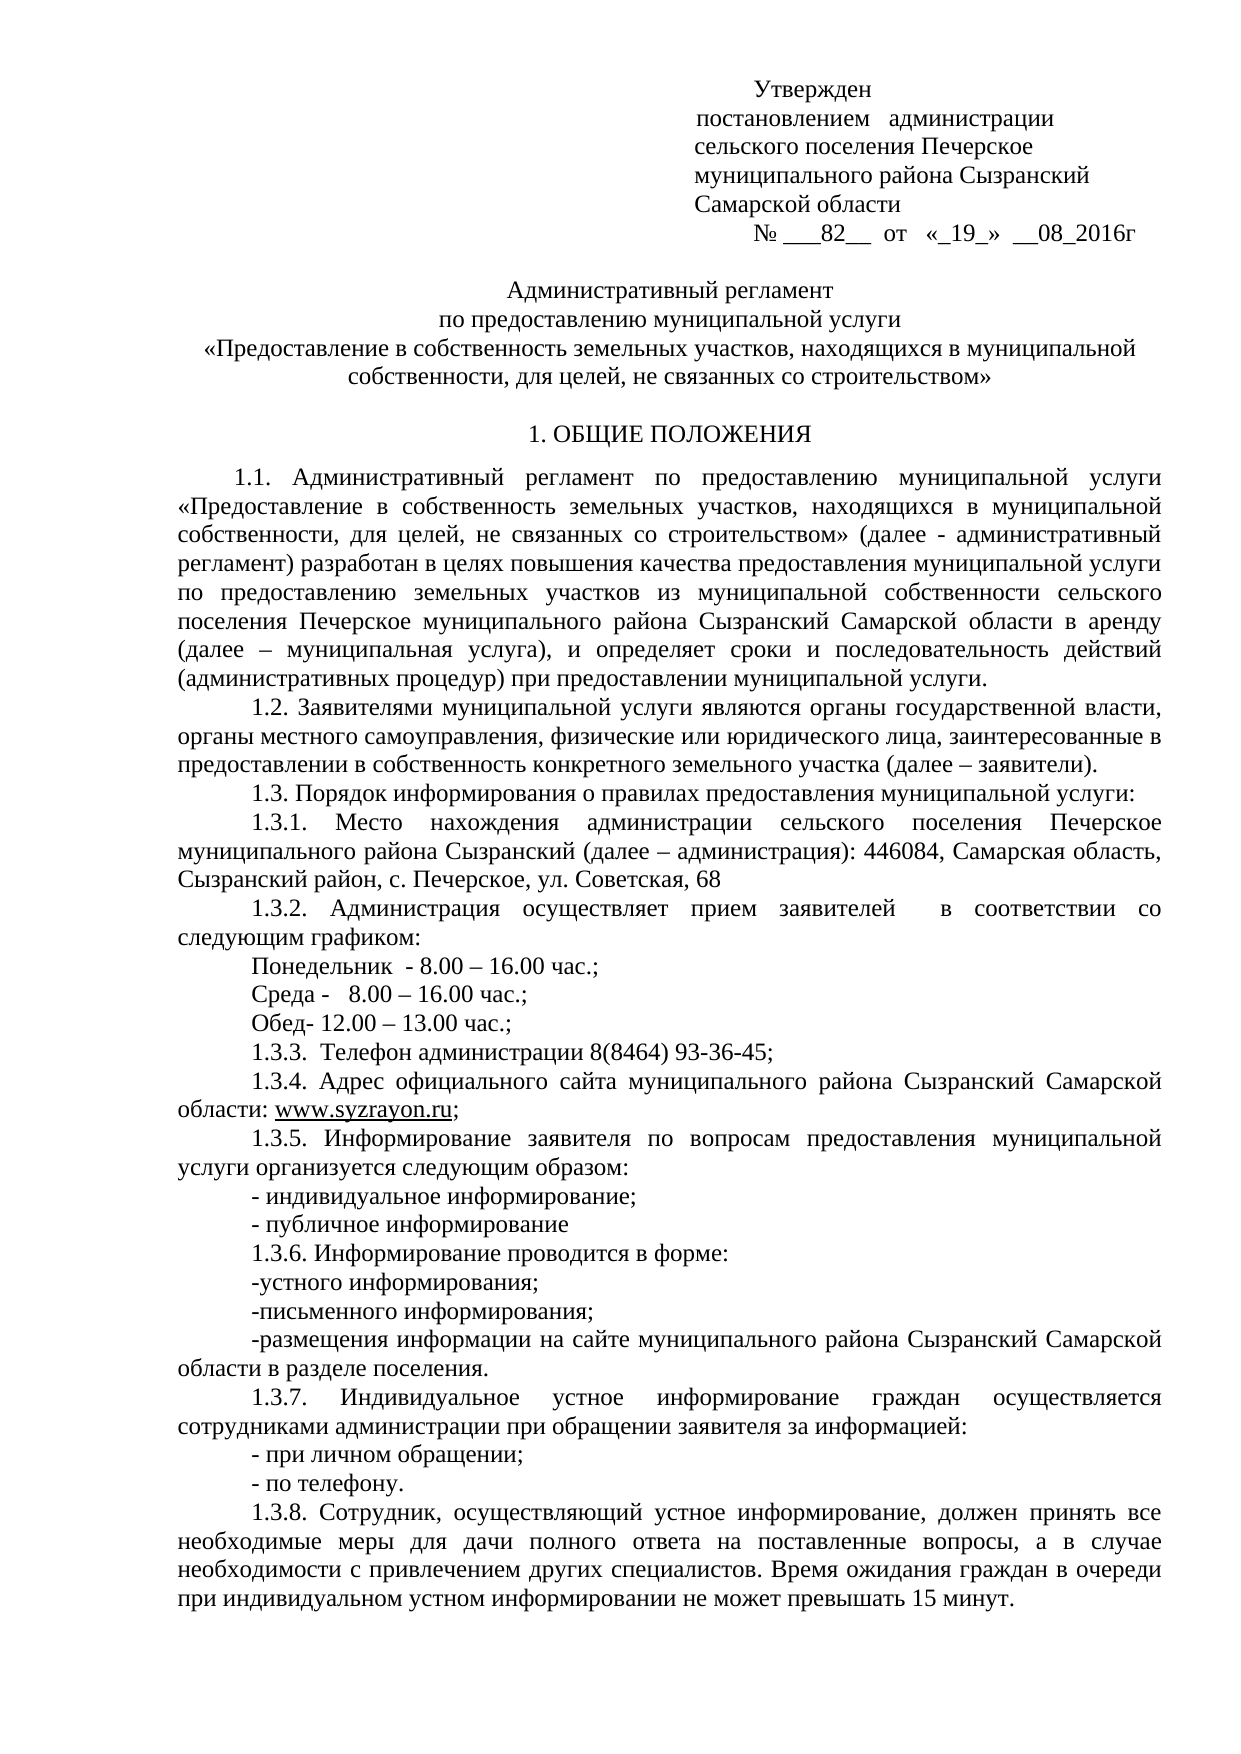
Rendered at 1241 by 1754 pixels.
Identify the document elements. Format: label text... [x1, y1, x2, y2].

text Обед- 12.00 – 13.00 час.; [177, 1008, 1162, 1037]
text 1.3.2. Администрация осуществляет прием заявителей в соответствии со следующим графиком: [177, 893, 1162, 951]
text по предоставлению муниципальной услуги [177, 304, 1162, 333]
text 1.3. Порядок информирования о правилах предоставления муниципальной услуги: [177, 778, 1162, 807]
text - публичное информирование [177, 1209, 1162, 1238]
text -письменного информирования; [177, 1296, 1162, 1324]
text - по телефону. [177, 1468, 1162, 1497]
text Административный регламент [177, 275, 1162, 304]
text № ___82__ от «_19_» __08_2016г [753, 218, 1162, 246]
text 1.3.3. Телефон администрации 8(8464) 93-36-45; [177, 1037, 1162, 1066]
text Среда - 8.00 – 16.00 час.; [177, 979, 1162, 1008]
text 1. ОБЩИЕ ПОЛОЖЕНИЯ [177, 419, 1162, 448]
text Понедельник - 8.00 – 16.00 час.; [177, 951, 1162, 979]
text 1.3.4. Адрес официального сайта муниципального района Сызранский Самарской области: www.syzrayon.ru; [177, 1066, 1162, 1123]
text - при личном обращении; [177, 1439, 1162, 1468]
text сельского поселения Печерское муниципального района Сызранский Самарской области [694, 131, 1167, 218]
text 1.1. Административный регламент по предоставлению муниципальной услуги «Предоставление в собственность земельных участков, находящихся в муниципальной собственности, для целей, не связанных со строительством» (далее - административный регламент) разработан в целях повышения качества предоставления муниципальной услуги по предоставлению земельных участков из муниципальной собственности сельского поселения Печерское муниципального района Сызранский Самарской области в аренду (далее – муниципальная услуга), и определяет сроки и последовательность действий (административных процедур) при предоставлении муниципальной услуги. [177, 462, 1162, 692]
text 1.3.6. Информирование проводится в форме: [177, 1238, 1162, 1267]
text - индивидуальное информирование; [177, 1181, 1162, 1209]
text -устного информирования; [177, 1267, 1162, 1296]
text 1.2. Заявителями муниципальной услуги являются органы государственной власти, органы местного самоуправления, физические или юридического лица, заинтересованные в предоставлении в собственность конкретного земельного участка (далее – заявители). [177, 692, 1162, 778]
text 1.3.8. Сотрудник, осуществляющий устное информирование, должен принять все необходимые меры для дачи полного ответа на поставленные вопросы, а в случае необходимости с привлечением других специалистов. Время ожидания граждан в очереди при индивидуальном устном информировании не может превышать 15 минут. [177, 1497, 1162, 1612]
text -размещения информации на сайте муниципального района Сызранский Самарской области в разделе поселения. [177, 1324, 1162, 1382]
text «Предоставление в собственность земельных участков, находящихся в муниципальной собственности, для целей, не связанных со строительством» [177, 333, 1162, 390]
text постановлением администрации [177, 103, 1162, 131]
text 1.3.5. Информирование заявителя по вопросам предоставления муниципальной услуги организуется следующим образом: [177, 1123, 1162, 1181]
text 1.3.1. Место нахождения администрации сельского поселения Печерское муниципального района Сызранский (далее – администрация): 446084, Самарская область, Сызранский район, с. Печерское, ул. Советская, 68 [177, 807, 1162, 893]
text 1.3.7. Индивидуальное устное информирование граждан осуществляется сотрудниками администрации при обращении заявителя за информацией: [177, 1382, 1162, 1439]
text Утвержден [753, 74, 1162, 103]
